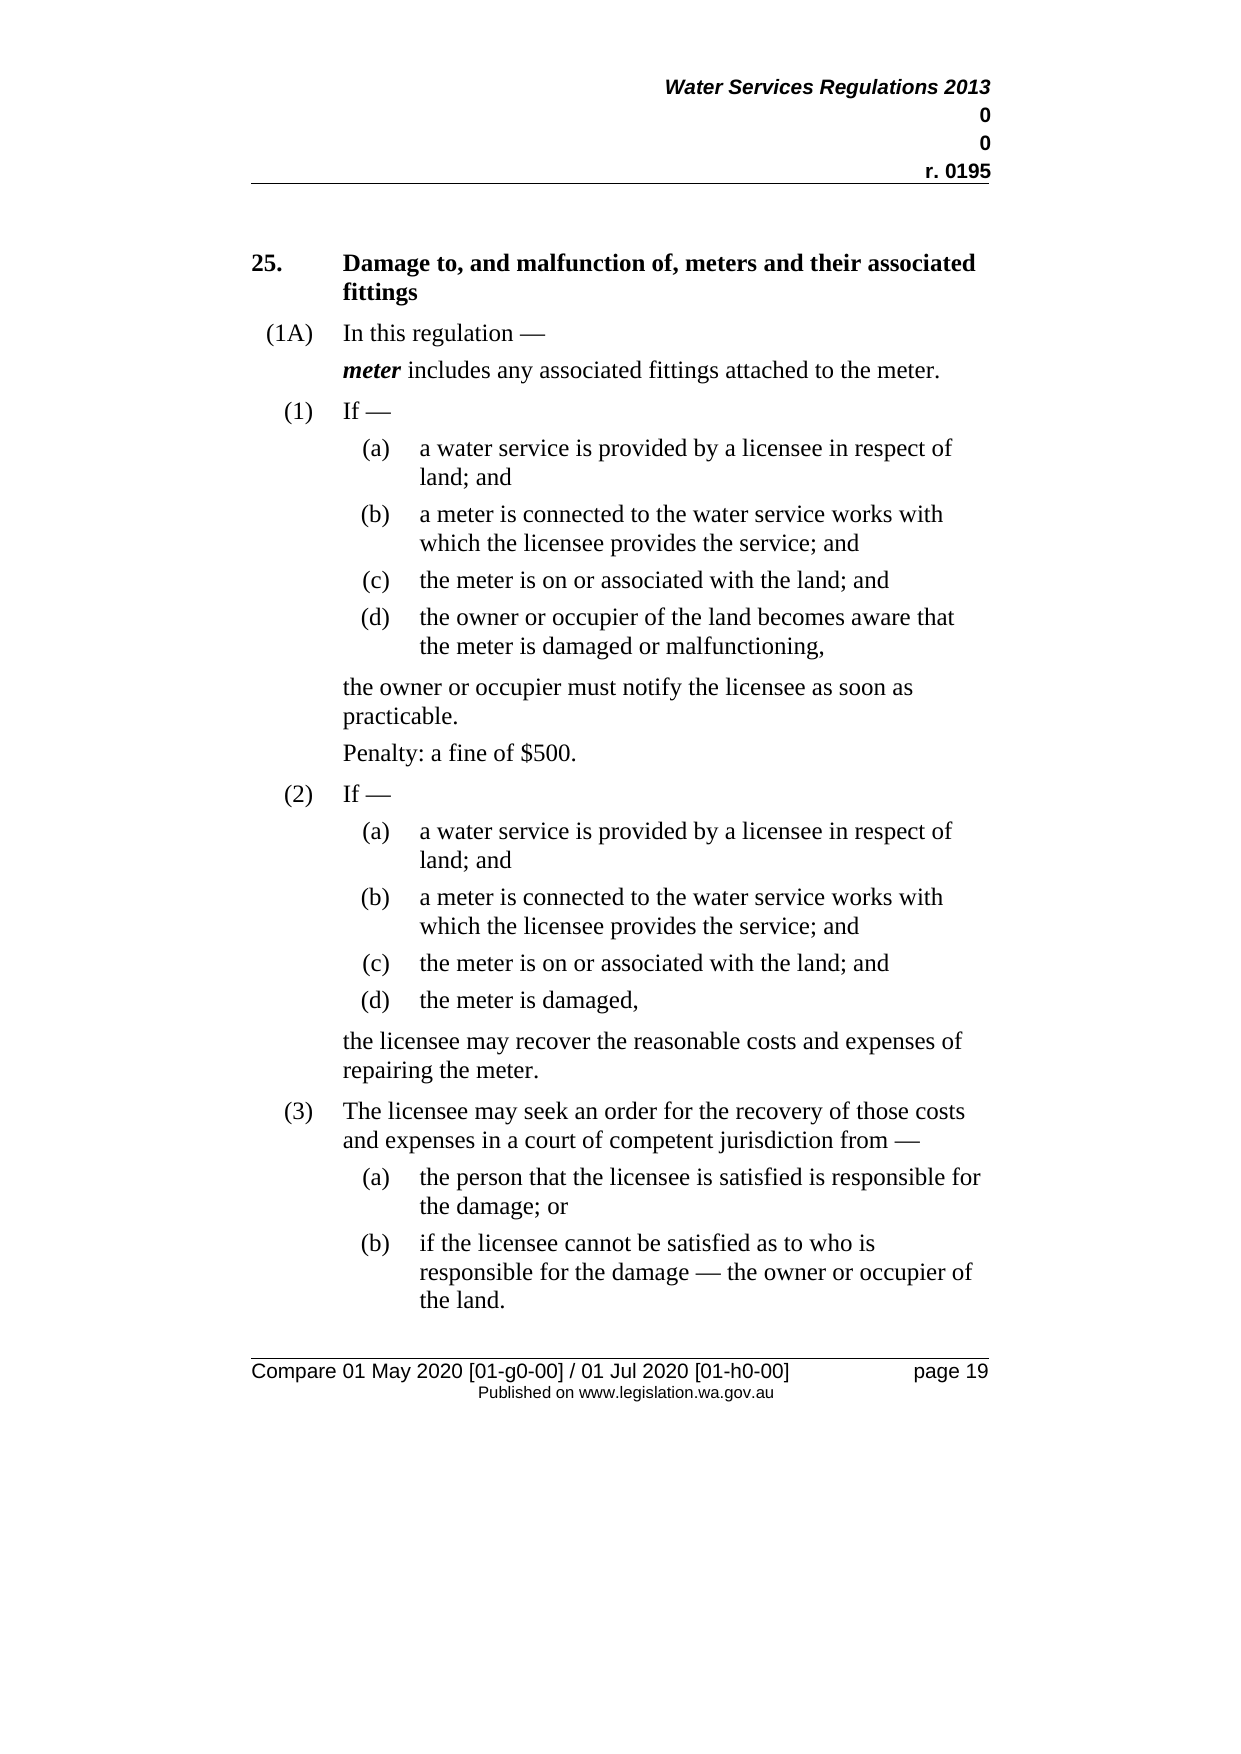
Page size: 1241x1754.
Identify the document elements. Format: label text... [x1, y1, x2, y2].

text (a) a water service is provided by a licensee in respect of land; and [251, 816, 989, 874]
text (b) a meter is connected to the water service works with which the licensee provides the service; and [251, 882, 989, 940]
text the licensee may recover the reasonable costs and expenses of repairing the meter. [251, 1026, 989, 1084]
text (2) If — [251, 779, 989, 808]
subtitle 25. Damage to, and malfunction of, meters and their associated fittings [251, 248, 989, 306]
text (a) a water service is provided by a licensee in respect of land; and [251, 433, 989, 491]
text (a) the person that the licensee is satisfied is responsible for the damage; or [251, 1162, 989, 1220]
text (d) the meter is damaged, [251, 985, 989, 1014]
text (b) a meter is connected to the water service works with which the licensee provides the service; and [251, 499, 989, 557]
text the owner or occupier must notify the licensee as soon as practicable. [251, 672, 989, 730]
text (d) the owner or occupier of the land becomes aware that the meter is damaged or malfunctioning, [251, 602, 989, 660]
text (c) the meter is on or associated with the land; and [251, 948, 989, 977]
text (1A) In this regulation — [251, 318, 989, 347]
text meter includes any associated fittings attached to the meter. [251, 355, 989, 384]
text (3) The licensee may seek an order for the recovery of those costs and expenses in a court of competent jurisdiction from — [251, 1096, 989, 1154]
text (b) if the licensee cannot be satisfied as to who is responsible for the damage — the owner or occupier of the land. [251, 1228, 989, 1314]
text Penalty: a fine of $500. [251, 738, 989, 767]
text (c) the meter is on or associated with the land; and [251, 565, 989, 594]
text (1) If — [251, 396, 989, 425]
